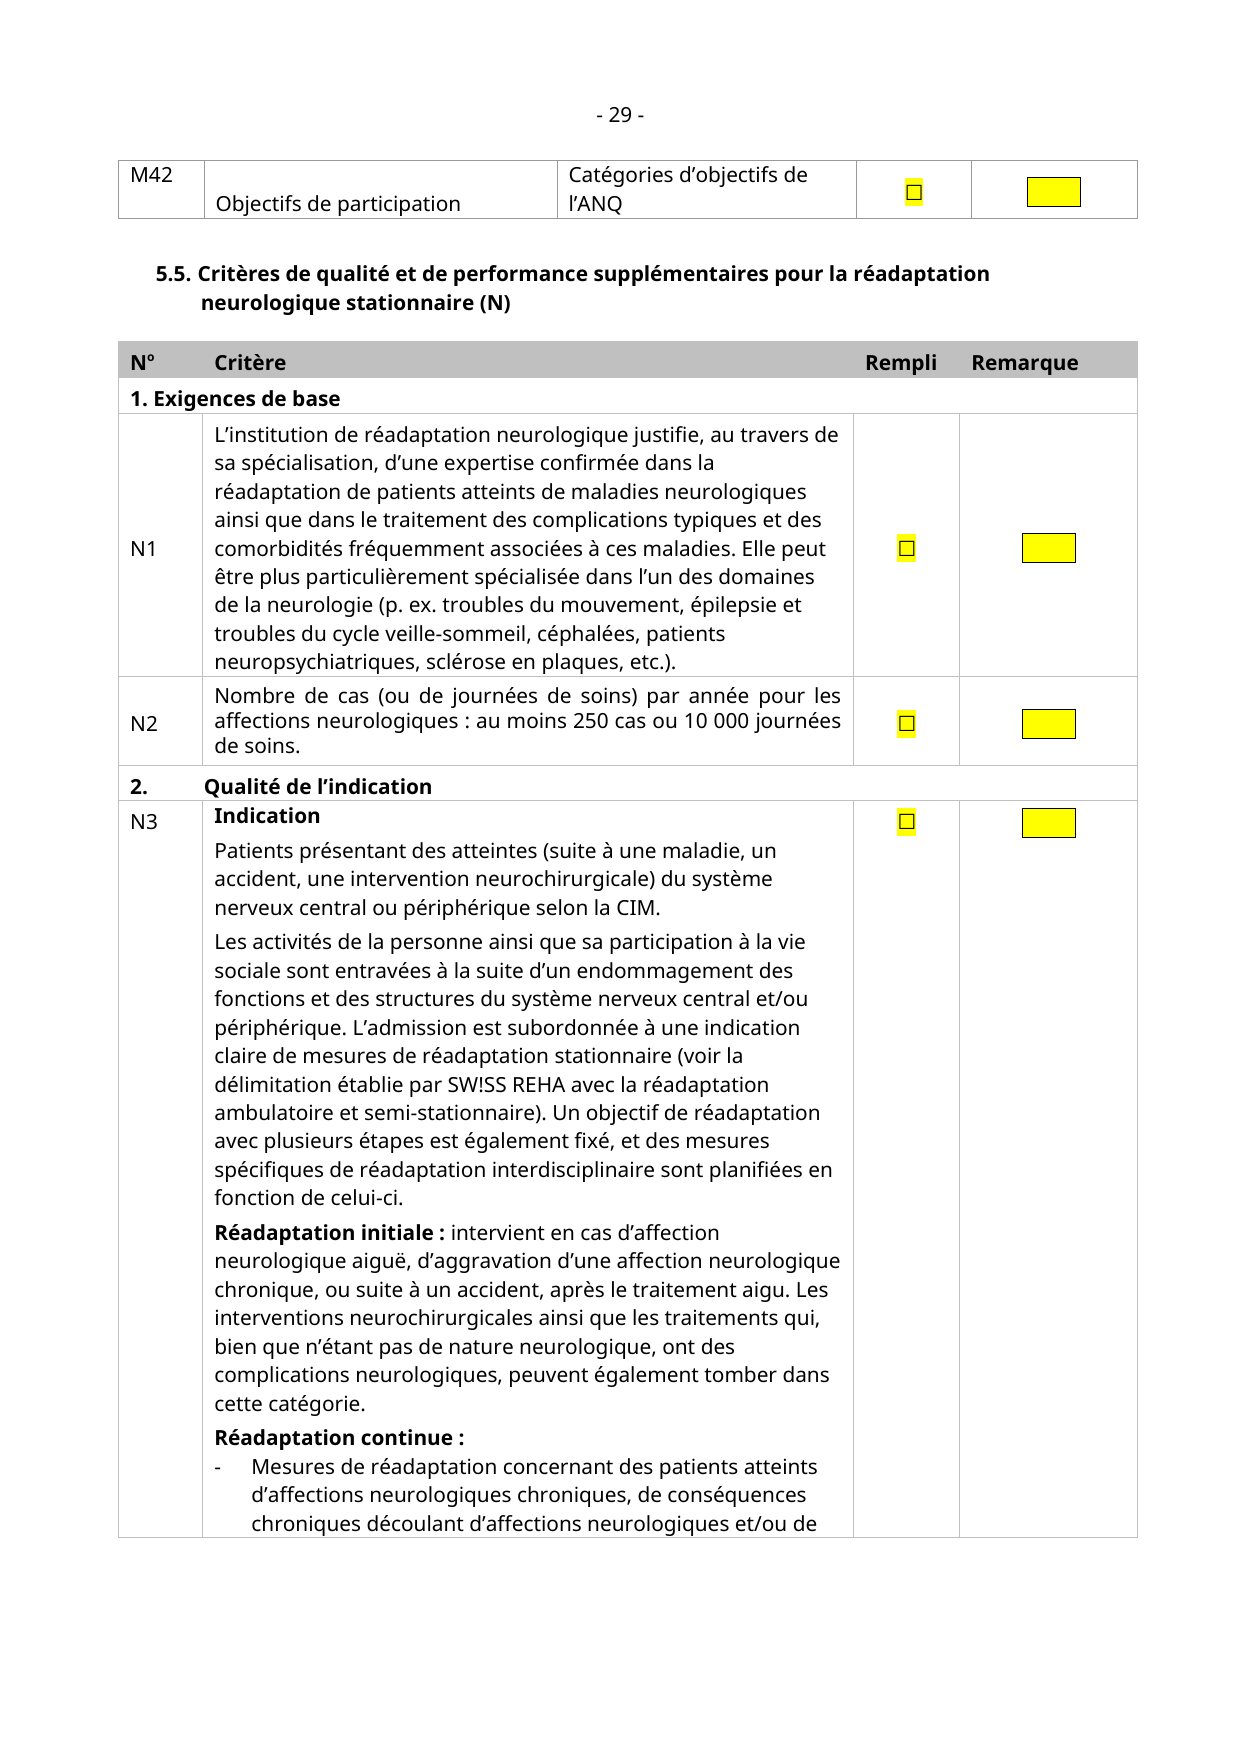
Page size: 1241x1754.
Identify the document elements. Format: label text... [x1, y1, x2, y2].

table_cell Catégories d’objectifs de l’ANQ [558, 161, 856, 217]
table_header No [119, 342, 202, 377]
table_cell 1. Exigences de base [119, 378, 1137, 413]
table_cell L’institution de réadaptation neurologique justifie, au travers de sa spécialisation, d’une expertise confirmée dans la réadaptation de patients atteints de maladies neurologiques ainsi que dans le traitement des complications typiques et des comorbidités fréquemment associées à ces maladies. Elle peut être plus particulièrement spécialisée dans l’un des domaines de la neurologie (p. ex. troubles du mouvement, épilepsie et troubles du cycle veille-sommeil, céphalées, patients neuropsychiatriques, sclérose en plaques, etc.). [203, 414, 853, 676]
table_cell [960, 414, 1137, 676]
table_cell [203, 801, 853, 1537]
table_header Remarque [960, 342, 1137, 377]
table_cell [854, 677, 959, 764]
table_cell [972, 161, 1137, 217]
table_header Critère [203, 342, 853, 377]
table_cell N1 [119, 414, 202, 676]
table_cell N3 [119, 801, 202, 1537]
table_cell N2 [119, 677, 202, 764]
table_header Rempli [854, 342, 959, 377]
table_cell [960, 677, 1137, 764]
table_cell [854, 801, 959, 1537]
table_cell [854, 414, 959, 676]
table_cell 2. Qualité de l’indication [119, 766, 1137, 800]
table_cell [960, 801, 1137, 1537]
table_cell Objectifs de participation [205, 161, 557, 217]
subtitle Critères de qualité et de performance supplémentaires pour la réadaptation neurologique stationnaire (N) [156, 259, 1122, 316]
table_cell Nombre de cas (ou de journées de soins) par année pour les affections neurologiques : au moins 250 cas ou 10 000 journées de soins. [203, 677, 853, 764]
table_cell [857, 161, 971, 217]
table_cell M42 [119, 161, 204, 217]
